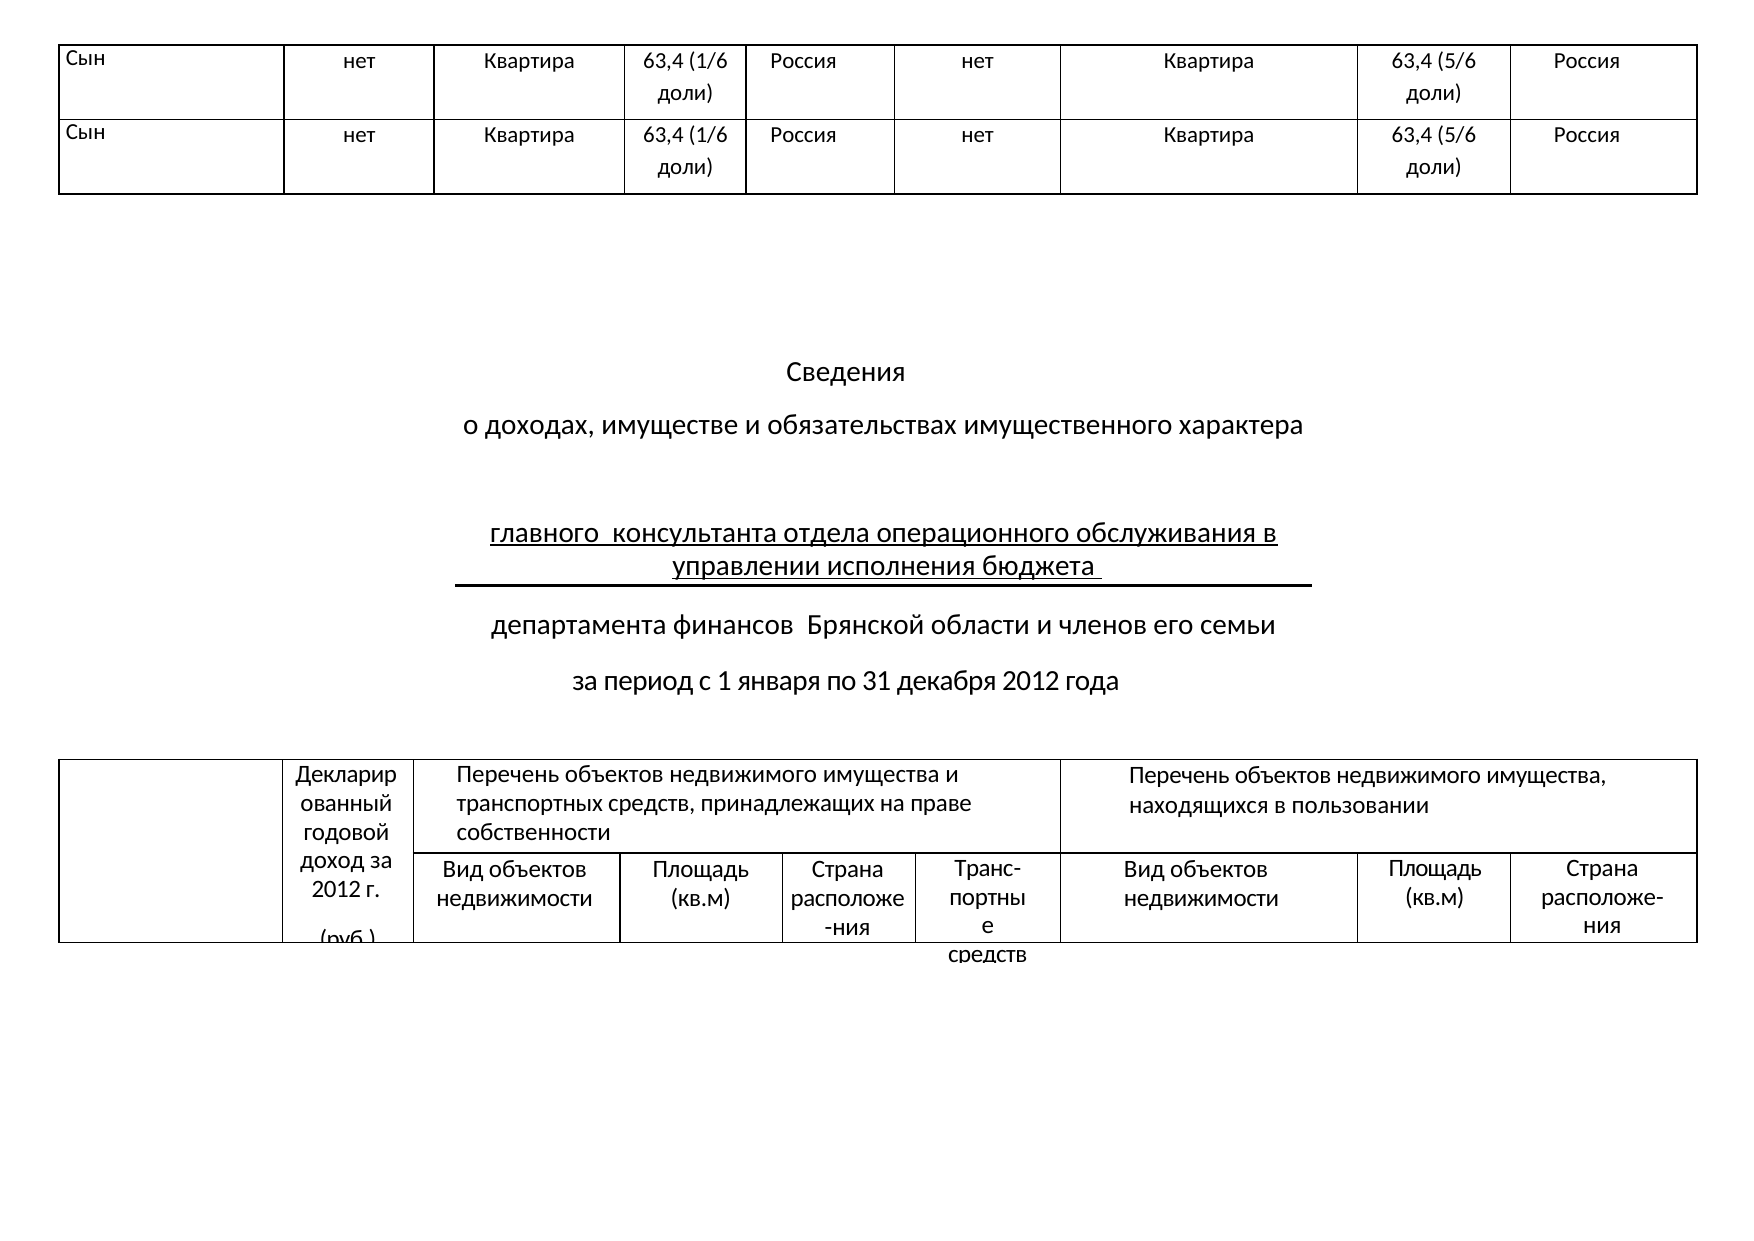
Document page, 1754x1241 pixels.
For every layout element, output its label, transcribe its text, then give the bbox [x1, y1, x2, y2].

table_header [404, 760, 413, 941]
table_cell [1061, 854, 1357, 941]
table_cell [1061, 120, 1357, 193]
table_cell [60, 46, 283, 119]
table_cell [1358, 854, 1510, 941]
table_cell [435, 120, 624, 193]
text главного консультанта отдела операционного обслуживания в управлении исполнения бюджета [455, 516, 1312, 584]
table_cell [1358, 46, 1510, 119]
text департамента финансов Брянской области и членов его семьи [455, 608, 1312, 641]
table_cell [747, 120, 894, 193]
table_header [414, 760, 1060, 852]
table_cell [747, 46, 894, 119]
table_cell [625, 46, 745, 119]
text о доходах, имуществе и обязательствах имущественного характера [455, 408, 1312, 441]
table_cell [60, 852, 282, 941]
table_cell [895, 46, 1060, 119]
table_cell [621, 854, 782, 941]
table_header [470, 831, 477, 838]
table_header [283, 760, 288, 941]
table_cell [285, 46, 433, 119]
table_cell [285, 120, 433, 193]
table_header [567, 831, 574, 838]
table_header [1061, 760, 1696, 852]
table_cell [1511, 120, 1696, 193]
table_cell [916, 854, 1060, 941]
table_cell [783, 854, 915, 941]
text за период с 1 января по 31 декабря 2012 года [59, 662, 1633, 698]
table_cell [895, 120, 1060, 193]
text Сведения [59, 354, 1633, 388]
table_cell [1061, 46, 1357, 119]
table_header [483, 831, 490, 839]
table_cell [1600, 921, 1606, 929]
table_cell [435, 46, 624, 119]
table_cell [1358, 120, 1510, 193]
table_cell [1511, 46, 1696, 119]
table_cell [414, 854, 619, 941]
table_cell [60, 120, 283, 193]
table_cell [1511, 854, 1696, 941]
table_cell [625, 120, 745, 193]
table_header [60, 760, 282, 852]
